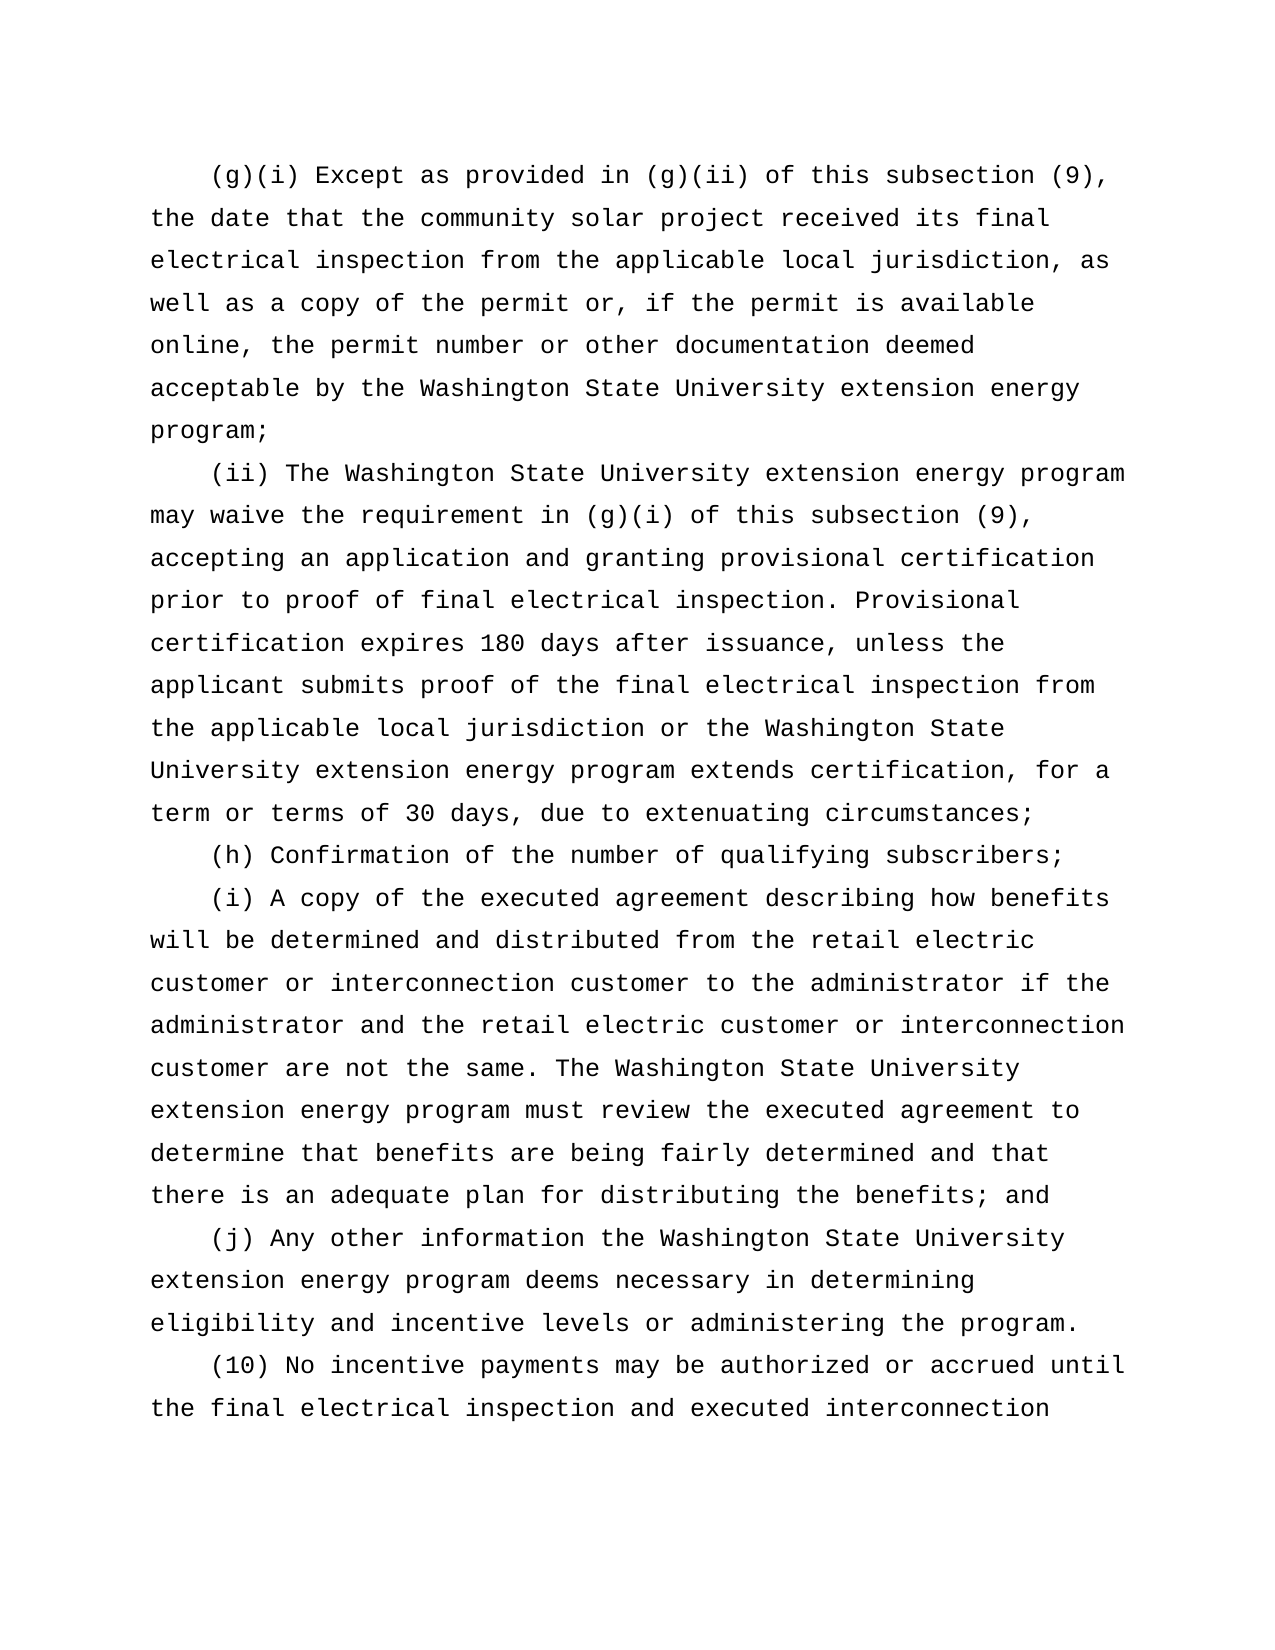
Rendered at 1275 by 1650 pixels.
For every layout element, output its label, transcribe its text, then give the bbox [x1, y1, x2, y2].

text (i) A copy of the executed agreement describing how benefits will be determined and distributed from the retail electric customer or interconnection customer to the administrator if the administrator and the retail electric customer or interconnection customer are not the same. The Washington State University extension energy program must review the executed agreement to determine that benefits are being fairly determined and that there is an adequate plan for distributing the benefits; and [150, 872, 1125, 1212]
text (h) Confirmation of the number of qualifying subscribers; [150, 830, 1125, 872]
text (j) Any other information the Washington State University extension energy program deems necessary in determining eligibility and incentive levels or administering the program. [150, 1212, 1125, 1340]
text (ii) The Washington State University extension energy program may waive the requirement in (g)(i) of this subsection (9), accepting an application and granting provisional certification prior to proof of final electrical inspection. Provisional certification expires 180 days after issuance, unless the applicant submits proof of the final electrical inspection from the applicable local jurisdiction or the Washington State University extension energy program extends certification, for a term or terms of 30 days, due to extenuating circumstances; [150, 447, 1125, 830]
text (g)(i) Except as provided in (g)(ii) of this subsection (9), the date that the community solar project received its final electrical inspection from the applicable local jurisdiction, as well as a copy of the permit or, if the permit is available online, the permit number or other documentation deemed acceptable by the Washington State University extension energy program; [150, 150, 1125, 447]
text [150, 1340, 1125, 1425]
